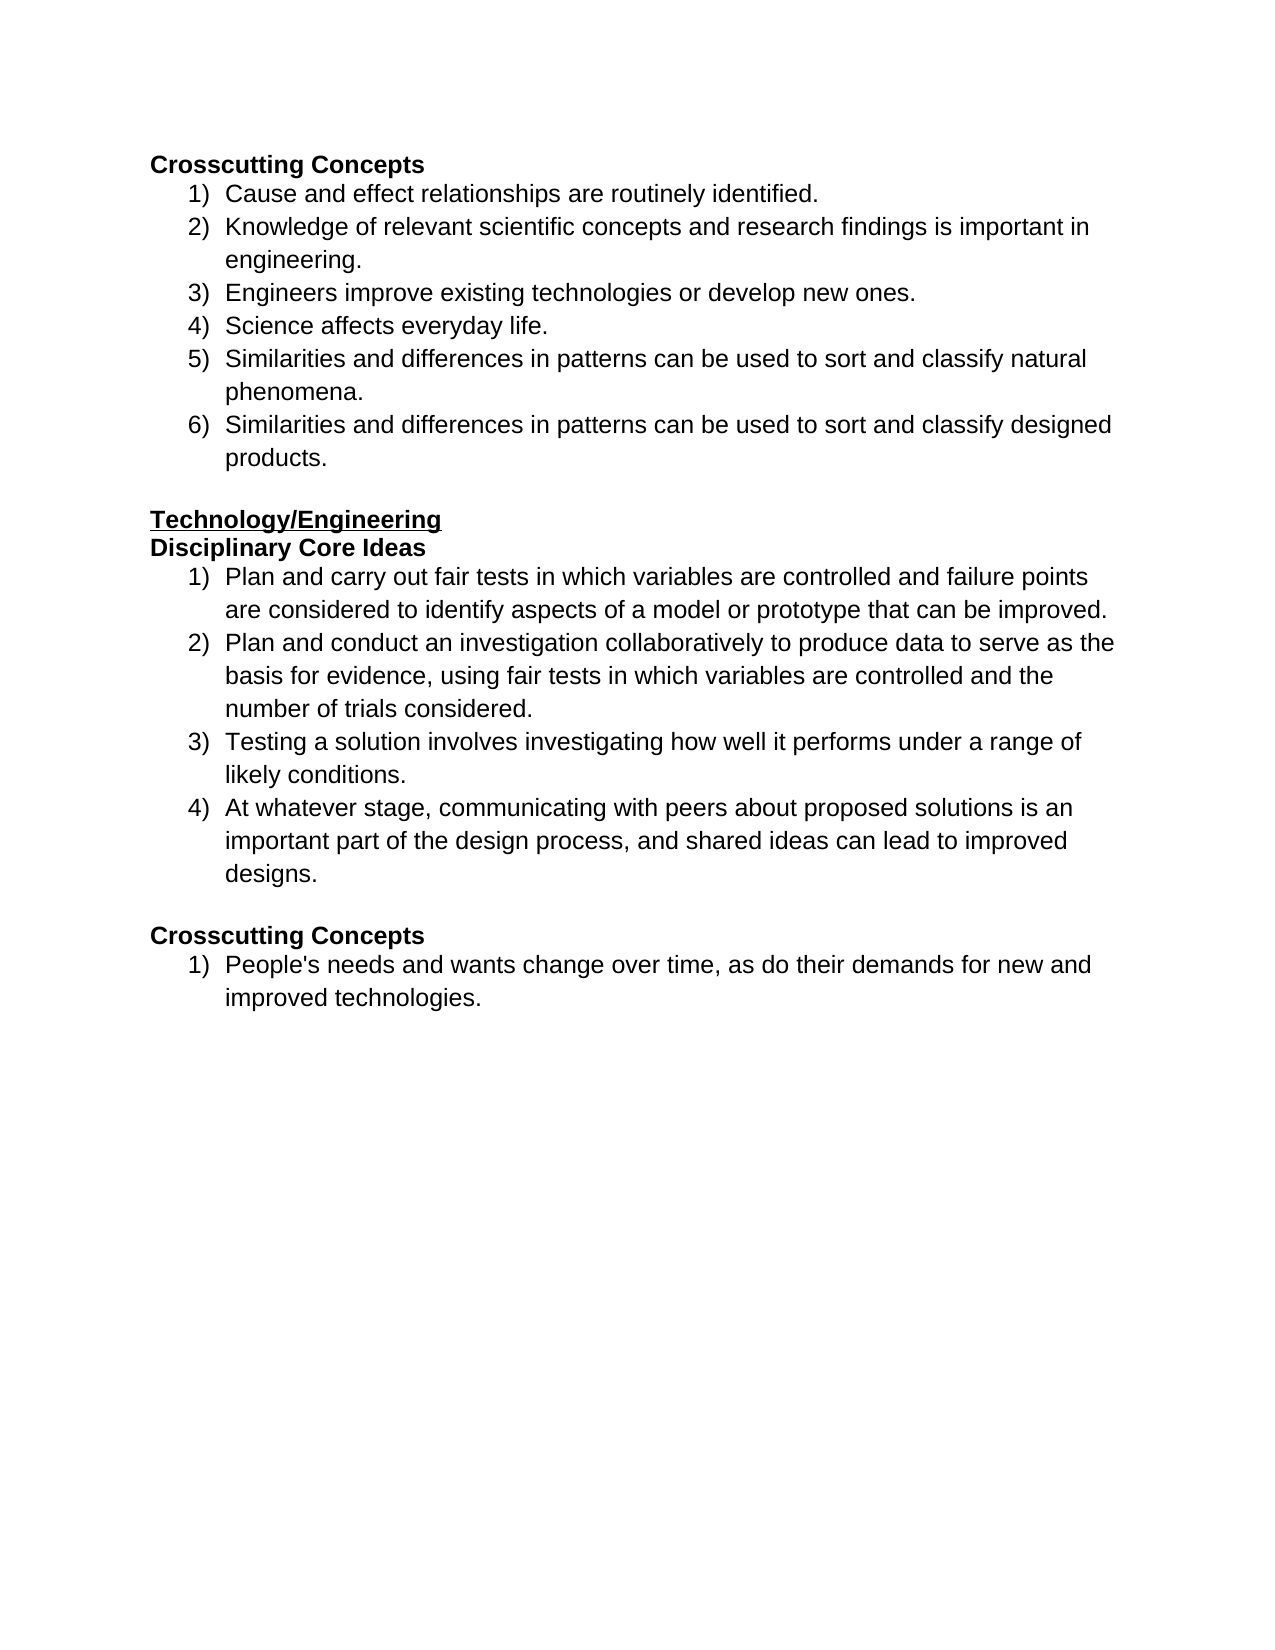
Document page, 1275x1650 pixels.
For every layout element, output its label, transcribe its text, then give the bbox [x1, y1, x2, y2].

text Crosscutting Concepts [150, 150, 1125, 179]
text Technology/Engineering [150, 505, 1125, 533]
list Plan and conduct an investigation collaboratively to produce data to serve as the basis for evidence, using fair tests in which variables are controlled and the number of trials considered. [188, 628, 1125, 723]
list At whatever stage, communicating with peers about proposed solutions is an important part of the design process, and shared ideas can lead to improved designs. [188, 793, 1125, 888]
list Plan and carry out fair tests in which variables are controlled and failure points are considered to identify aspects of a model or prototype that can be improved. [188, 562, 1125, 624]
list Knowledge of relevant scientific concepts and research findings is important in engineering. [188, 212, 1125, 273]
list Science affects everyday life. [188, 311, 1125, 339]
list Similarities and differences in patterns can be used to sort and classify natural phenomena. [188, 344, 1125, 406]
list Cause and effect relationships are routinely identified. [188, 179, 1125, 207]
list People's needs and wants change over time, as do their demands for new and improved technologies. [188, 950, 1125, 1012]
list Engineers improve existing technologies or develop new ones. [188, 278, 1125, 307]
text Crosscutting Concepts [150, 921, 1125, 950]
list Similarities and differences in patterns can be used to sort and classify designed products. [188, 410, 1125, 472]
text Disciplinary Core Ideas [150, 533, 1125, 562]
list Testing a solution involves investigating how well it performs under a range of likely conditions. [188, 727, 1125, 789]
